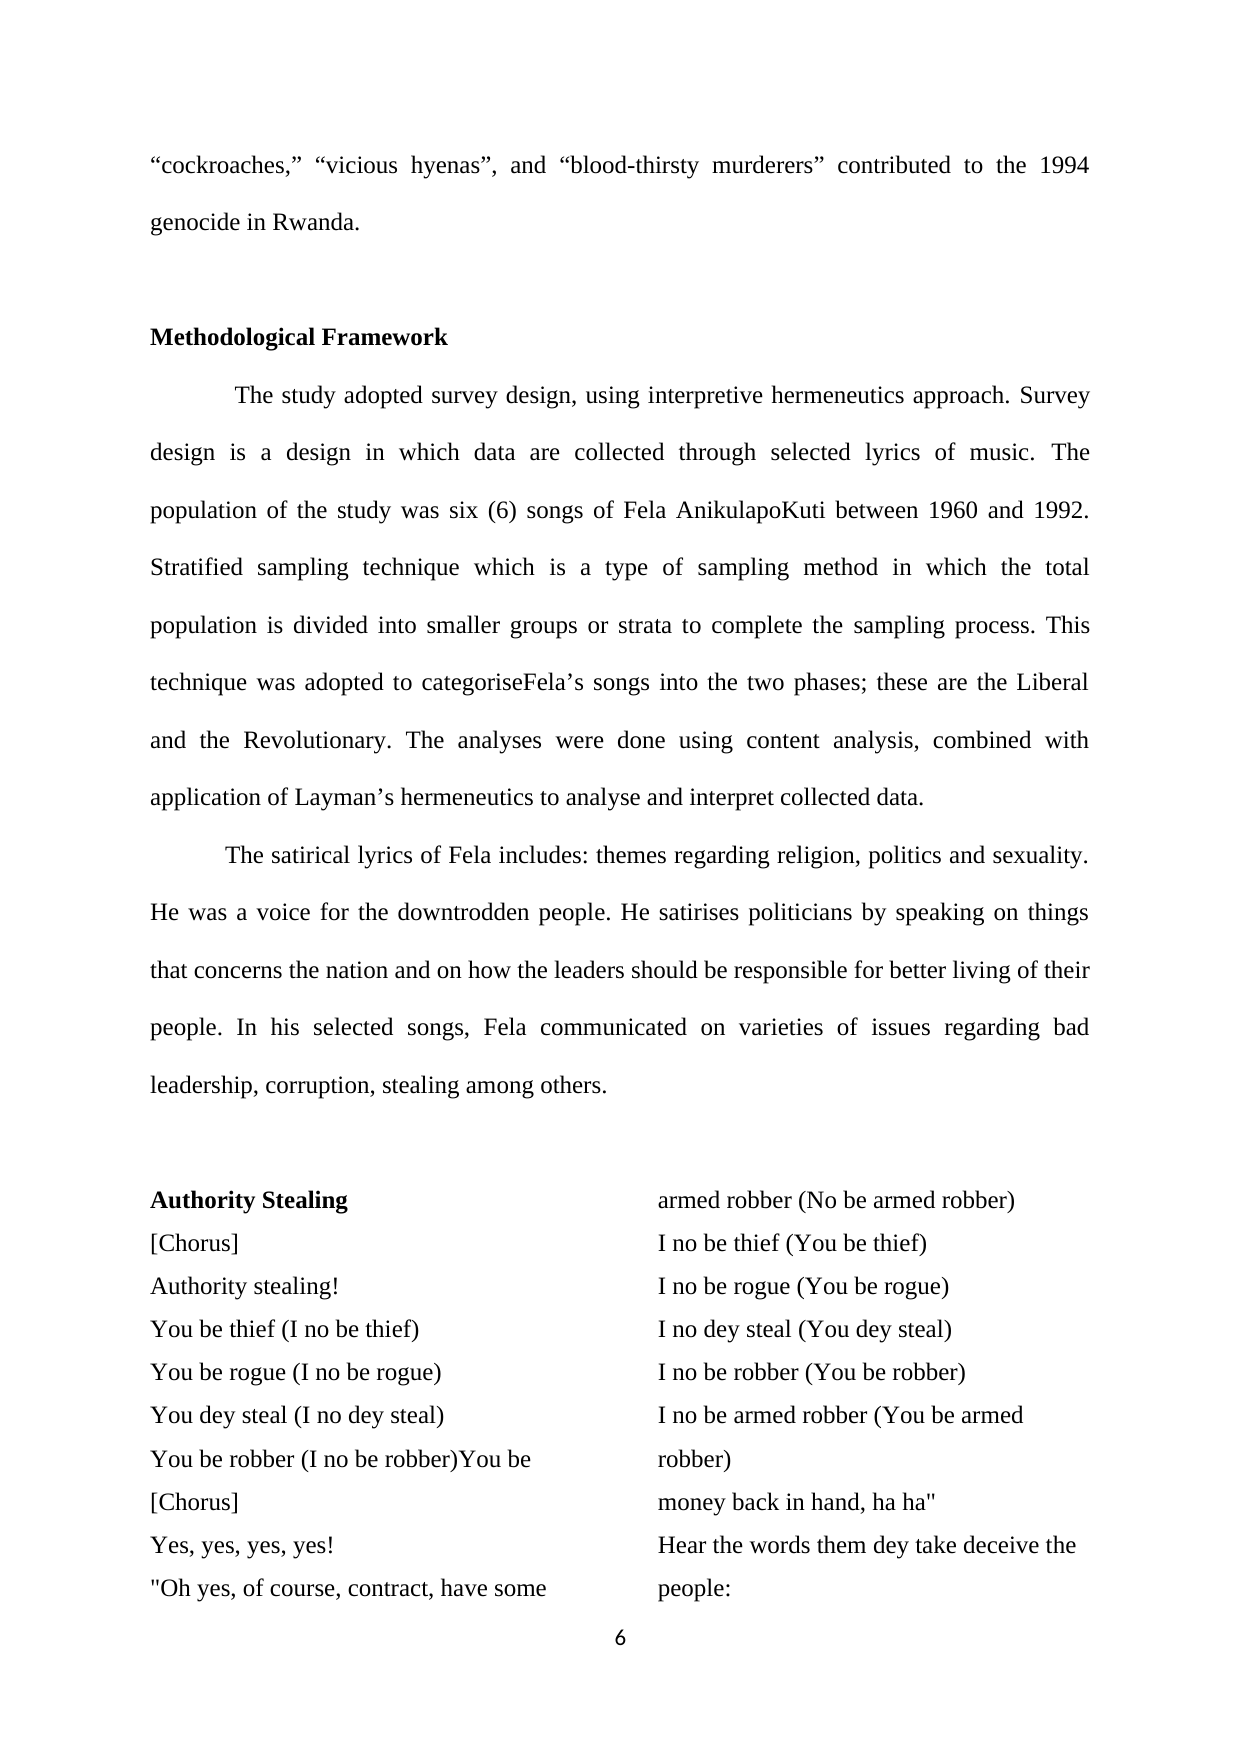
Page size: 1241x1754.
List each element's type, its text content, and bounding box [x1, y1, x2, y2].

text The satirical lyrics of Fela includes: themes regarding religion, politics and sexuality. He was a voice for the downtrodden people. He satirises politicians by speaking on things that concerns the nation and on how the leaders should be responsible for better living of their people. In his selected songs, Fela communicated on varieties of issues regarding bad leadership, corruption, stealing among others. [150, 840, 1090, 1099]
text [Chorus] Authority stealing! You be thief (I no be thief) You be rogue (I no be rogue) You dey steal (I no dey steal) You be robber (I no be robber)You be armed robber (No be armed robber) I no be thief (You be thief) I no be rogue (You be rogue) I no dey steal (You dey steal) I no be robber (You be robber) I no be armed robber (You be armed robber) [150, 1228, 583, 1472]
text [150, 1487, 583, 1602]
text [Chorus] Authority stealing! You be thief (I no be thief) You be rogue (I no be rogue) You dey steal (I no dey steal) You be robber (I no be robber)You be armed robber (No be armed robber) I no be thief (You be thief) I no be rogue (You be rogue) I no dey steal (You dey steal) I no be robber (You be robber) I no be armed robber (You be armed robber) [658, 1185, 1090, 1472]
text Authority Stealing [150, 1185, 583, 1214]
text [658, 1487, 1090, 1602]
text Methodological Framework [150, 322, 1090, 351]
text The study adopted survey design, using interpretive hermeneutics approach. Survey design is a design in which data are collected through selected lyrics of music. The population of the study was six (6) songs of Fela AnikulapoKuti between 1960 and 1992. Stratified sampling technique which is a type of sampling method in which the total population is divided into smaller groups or strata to complete the sampling process. This technique was adopted to categoriseFela’s songs into the two phases; these are the Liberal and the Revolutionary. The analyses were done using content analysis, combined with application of Layman’s hermeneutics to analyse and interpret collected data. [150, 380, 1090, 811]
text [150, 150, 1090, 236]
